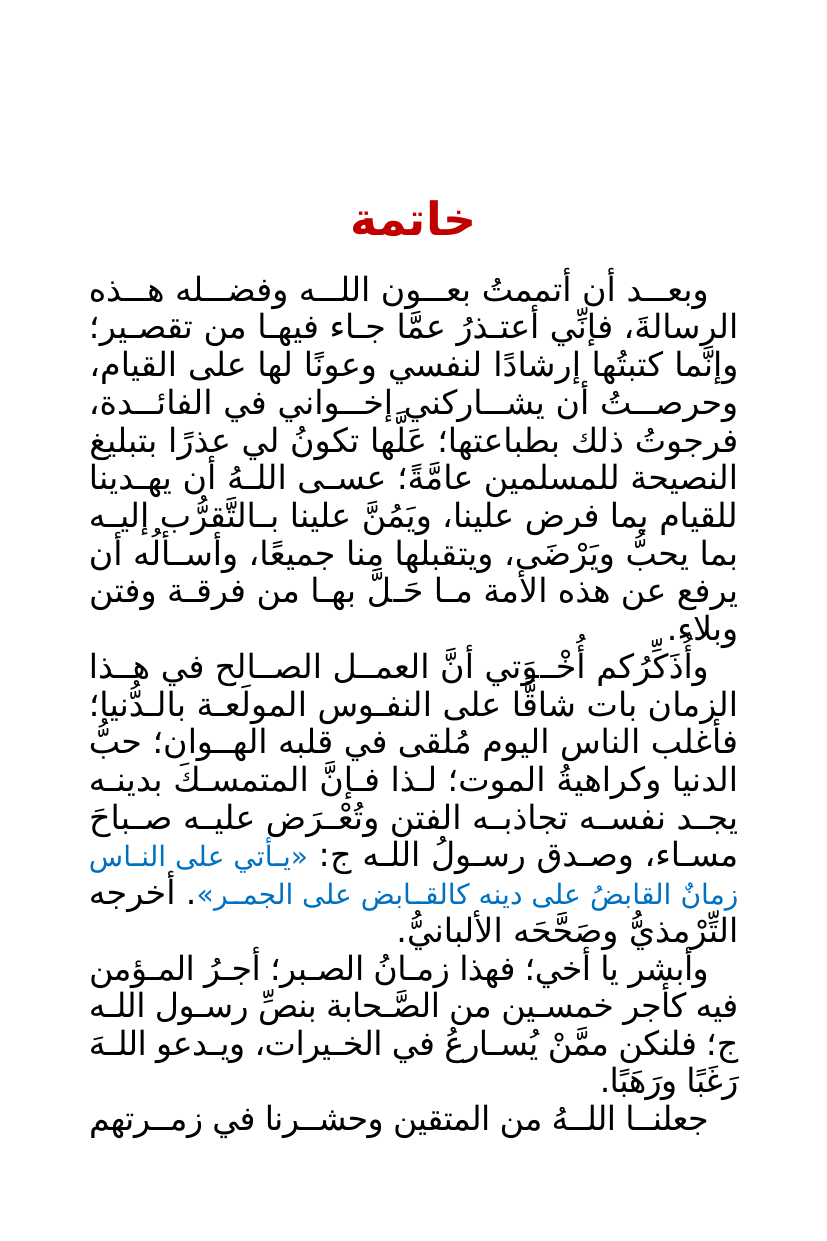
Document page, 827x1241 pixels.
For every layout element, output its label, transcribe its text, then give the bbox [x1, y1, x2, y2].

text وأبشر يا أخي؛ فهذا زمانُ الصبر؛ أجرُ المؤمن فيه كأجر خمسين من الصَّحابة بنصِّ رسول الله ج؛ فلنكن ممَّنْ يُسارعُ في الخيرات، ويدعو اللهَ رَغَبًا ورَهَبًا. [89, 950, 738, 1101]
text وأُذَكِّرُكم أُخْوَتي أنَّ العمل الصالح في هذا الزمان بات شاقًّا على النفوس المولَعة بالدُّنيا؛ فأغلب الناس اليوم مُلقى في قلبه الهوان؛ حبُّ الدنيا وكراهيةُ الموت؛ لذا فإنَّ المتمسكَ بدينه يجد نفسه تجاذبه الفتن وتُعْرَض عليه صباحَ مساء، وصدق رسولُ الله ج: «يأتي على الناس زمانٌ القابضُ على دينه كالقابض على الجمر». أخرجه التِّرْمذيُّ وصَحَّحَه الألبانيُّ. [89, 648, 738, 950]
text خاتمة [89, 193, 738, 247]
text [89, 1101, 738, 1138]
text وبعد أن أتممتُ بعون الله وفضله هذه الرسالةَ، فإنِّي أعتذرُ عمَّا جاء فيها من تقصير؛ وإنَّما كتبتُها إرشادًا لنفسي وعونًا لها على القيام، وحرصتُ أن يشاركني إخواني في الفائدة، فرجوتُ ذلك بطباعتها؛ عَلَّها تكونُ لي عذرًا بتبليغ النصيحة للمسلمين عامَّةً؛ عسى اللهُ أن يهدينا للقيام بما فرض علينا، ويَمُنَّ علينا بالتَّقرُّب إليه بما يحبُّ ويَرْضَى، ويتقبلها منا جميعًا، وأسألُه أن يرفع عن هذه الأمة ما حَلَّ بها من فرقة وفتن وبلاء. [89, 272, 738, 648]
